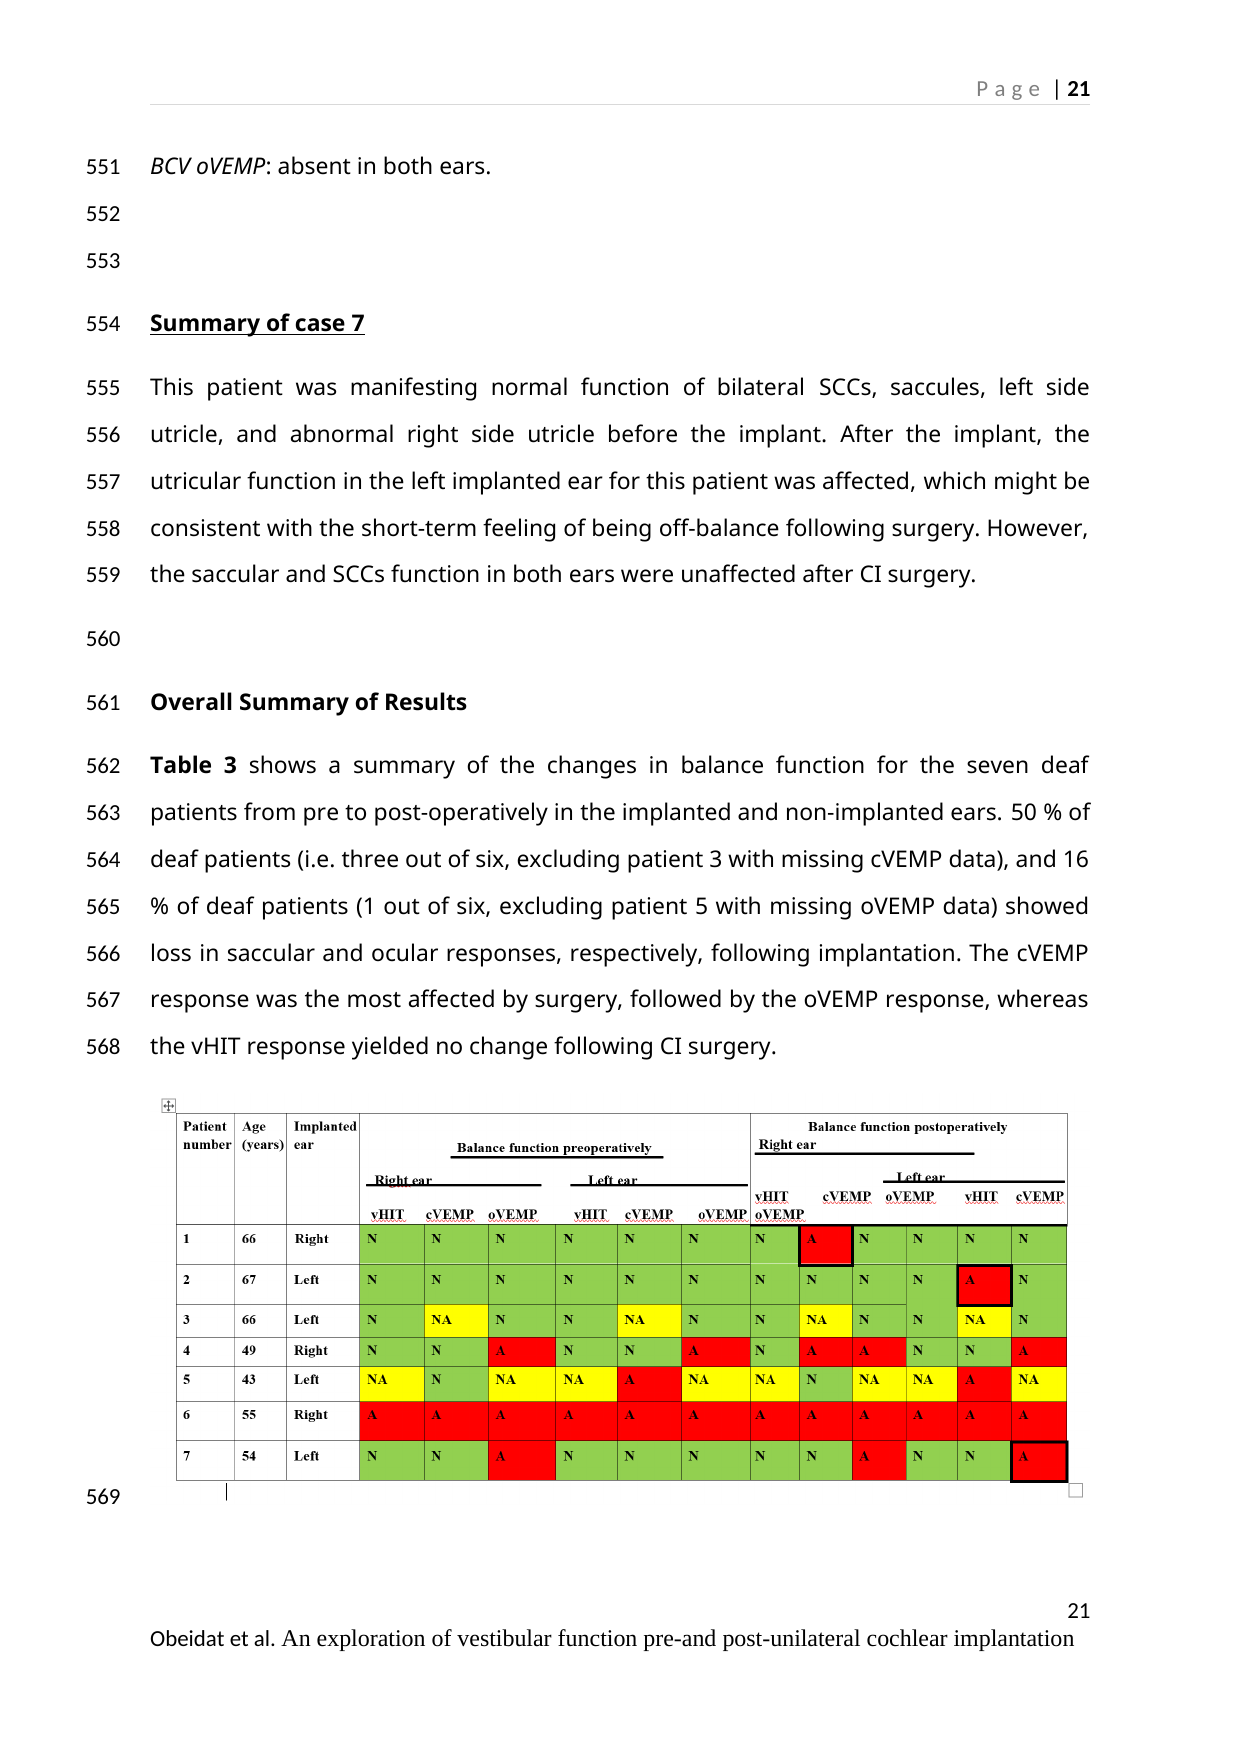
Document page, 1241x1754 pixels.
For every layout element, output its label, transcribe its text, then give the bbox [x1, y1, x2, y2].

text Table 3 shows a summary of the changes in balance function for the seven deaf patients from pre to post-operatively in the implanted and non-implanted ears. 50 % of deaf patients (i.e. three out of six, excluding patient 3 with missing cVEMP data), and 16 % of deaf patients (1 out of six, excluding patient 5 with missing oVEMP data) showed loss in saccular and ocular responses, respectively, following implantation. The cVEMP response was the most affected by surgery, followed by the oVEMP response, whereas the vHIT response yielded no change following CI surgery. [150, 749, 1090, 1061]
text BCV oVEMP: absent in both ears. [150, 150, 1090, 275]
text This patient was manifesting normal function of bilateral SCCs, saccules, left side utricle, and abnormal right side utricle before the implant. After the implant, the utricular function in the left implanted ear for this patient was affected, which might be consistent with the short-term feeling of being off-balance following surgery. However, the saccular and SCCs function in both ears were unaffected after CI surgery. [150, 371, 1090, 589]
picture [150, 1093, 1091, 1505]
text Overall Summary of Results [150, 685, 1090, 717]
text Summary of case 7 [150, 307, 1090, 338]
